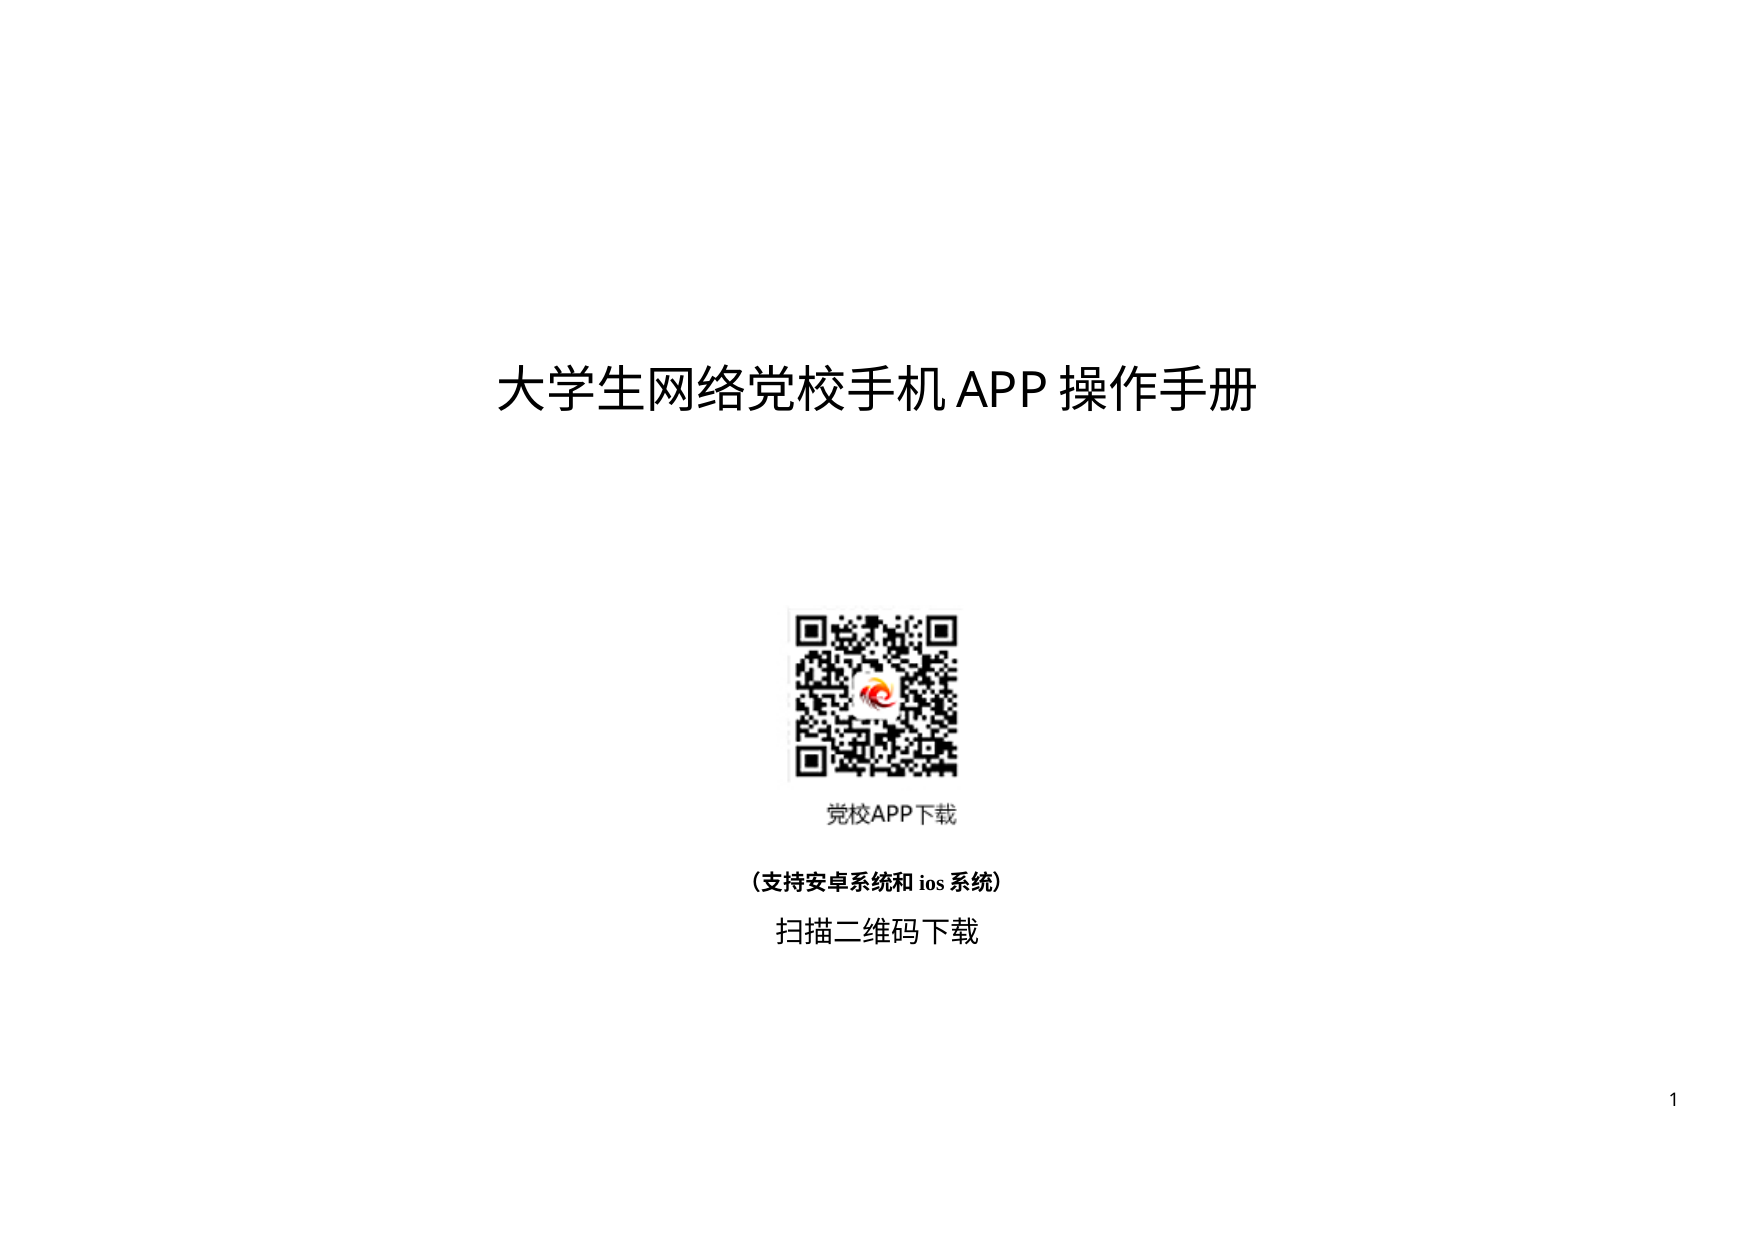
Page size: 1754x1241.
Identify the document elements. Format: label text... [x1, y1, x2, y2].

text 大学生网络党校手机APP操作手册 [75, 337, 1679, 434]
picture [772, 605, 982, 833]
text （支持安卓系统和ios系统） [75, 865, 1679, 897]
text 扫描二维码下载 [75, 897, 1679, 962]
